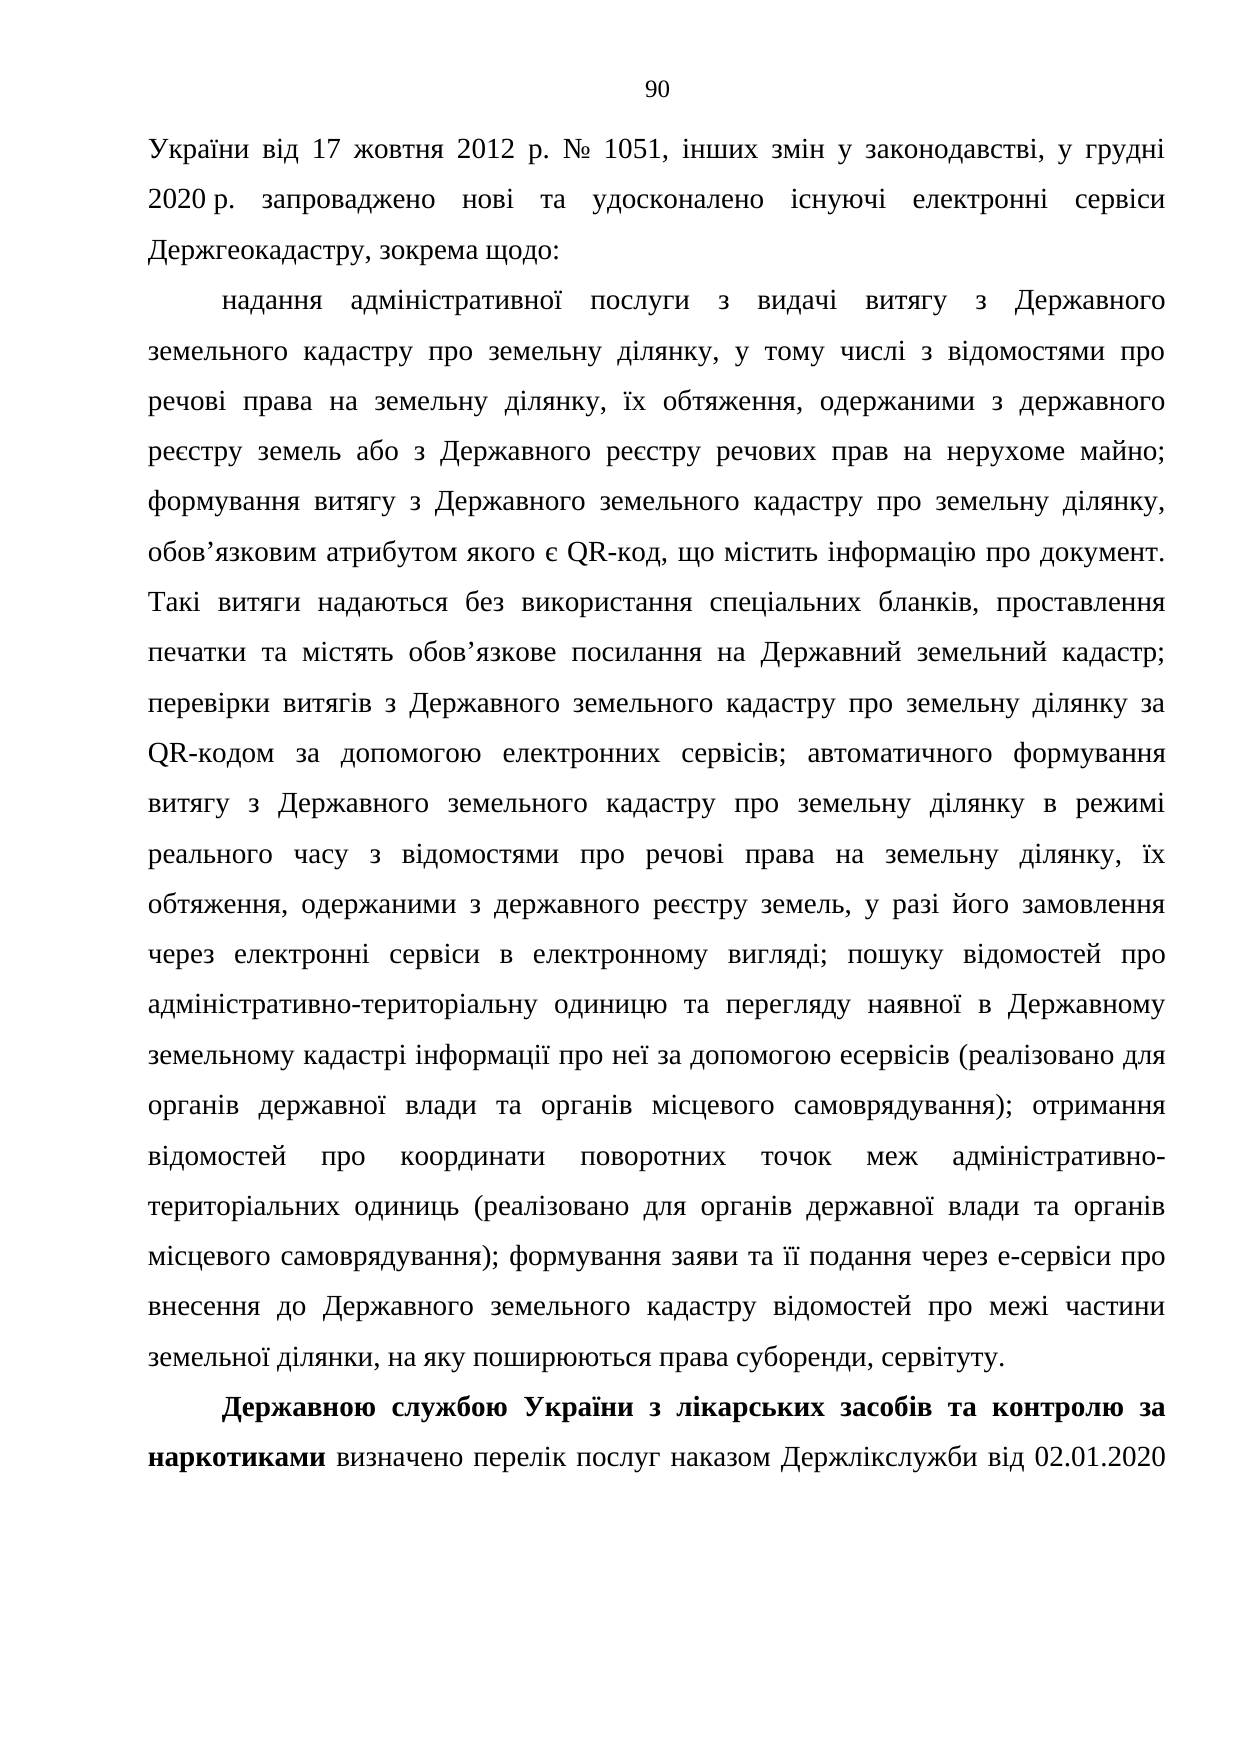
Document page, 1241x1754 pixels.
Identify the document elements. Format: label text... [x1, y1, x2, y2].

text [148, 1389, 1167, 1473]
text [148, 131, 1167, 266]
text надання адміністративної послуги з видачі витягу з Державного земельного кадастру про земельну ділянку, у тому числі з відомостями про речові права на земельну ділянку, їх обтяження, одержаними з державного реєстру земель або з Державного реєстру речових прав на нерухоме майно; формування витягу з Державного земельного кадастру про земельну ділянку, обов’язковим атрибутом якого є QR-код, що містить інформацію про документ. Такі витяги надаються без використання спеціальних бланків, проставлення печатки та містять обов’язкове посилання на Державний земельний кадастр; перевірки витягів з Державного земельного кадастру про земельну ділянку за QR-кодом за допомогою електронних сервісів; автоматичного формування витягу з Державного земельного кадастру про земельну ділянку в режимі реального часу з відомостями про речові права на земельну ділянку, їх обтяження, одержаними з державного реєстру земель, у разі його замовлення через електронні сервіси в електронному вигляді; пошуку відомостей про адміністративно-територіальну одиницю та перегляду наявної в Державному земельному кадастрі інформації про неї за допомогою есервісів (реалізовано для органів державної влади та органів місцевого самоврядування); отримання відомостей про координати поворотних точок меж адміністративно-територіальних одиниць (реалізовано для органів державної влади та органів місцевого самоврядування); формування заяви та її подання через е-сервіси про внесення до Державного земельного кадастру відомостей про межі частини земельної ділянки, на яку поширюються права суборенди, сервітуту. [148, 282, 1167, 1372]
